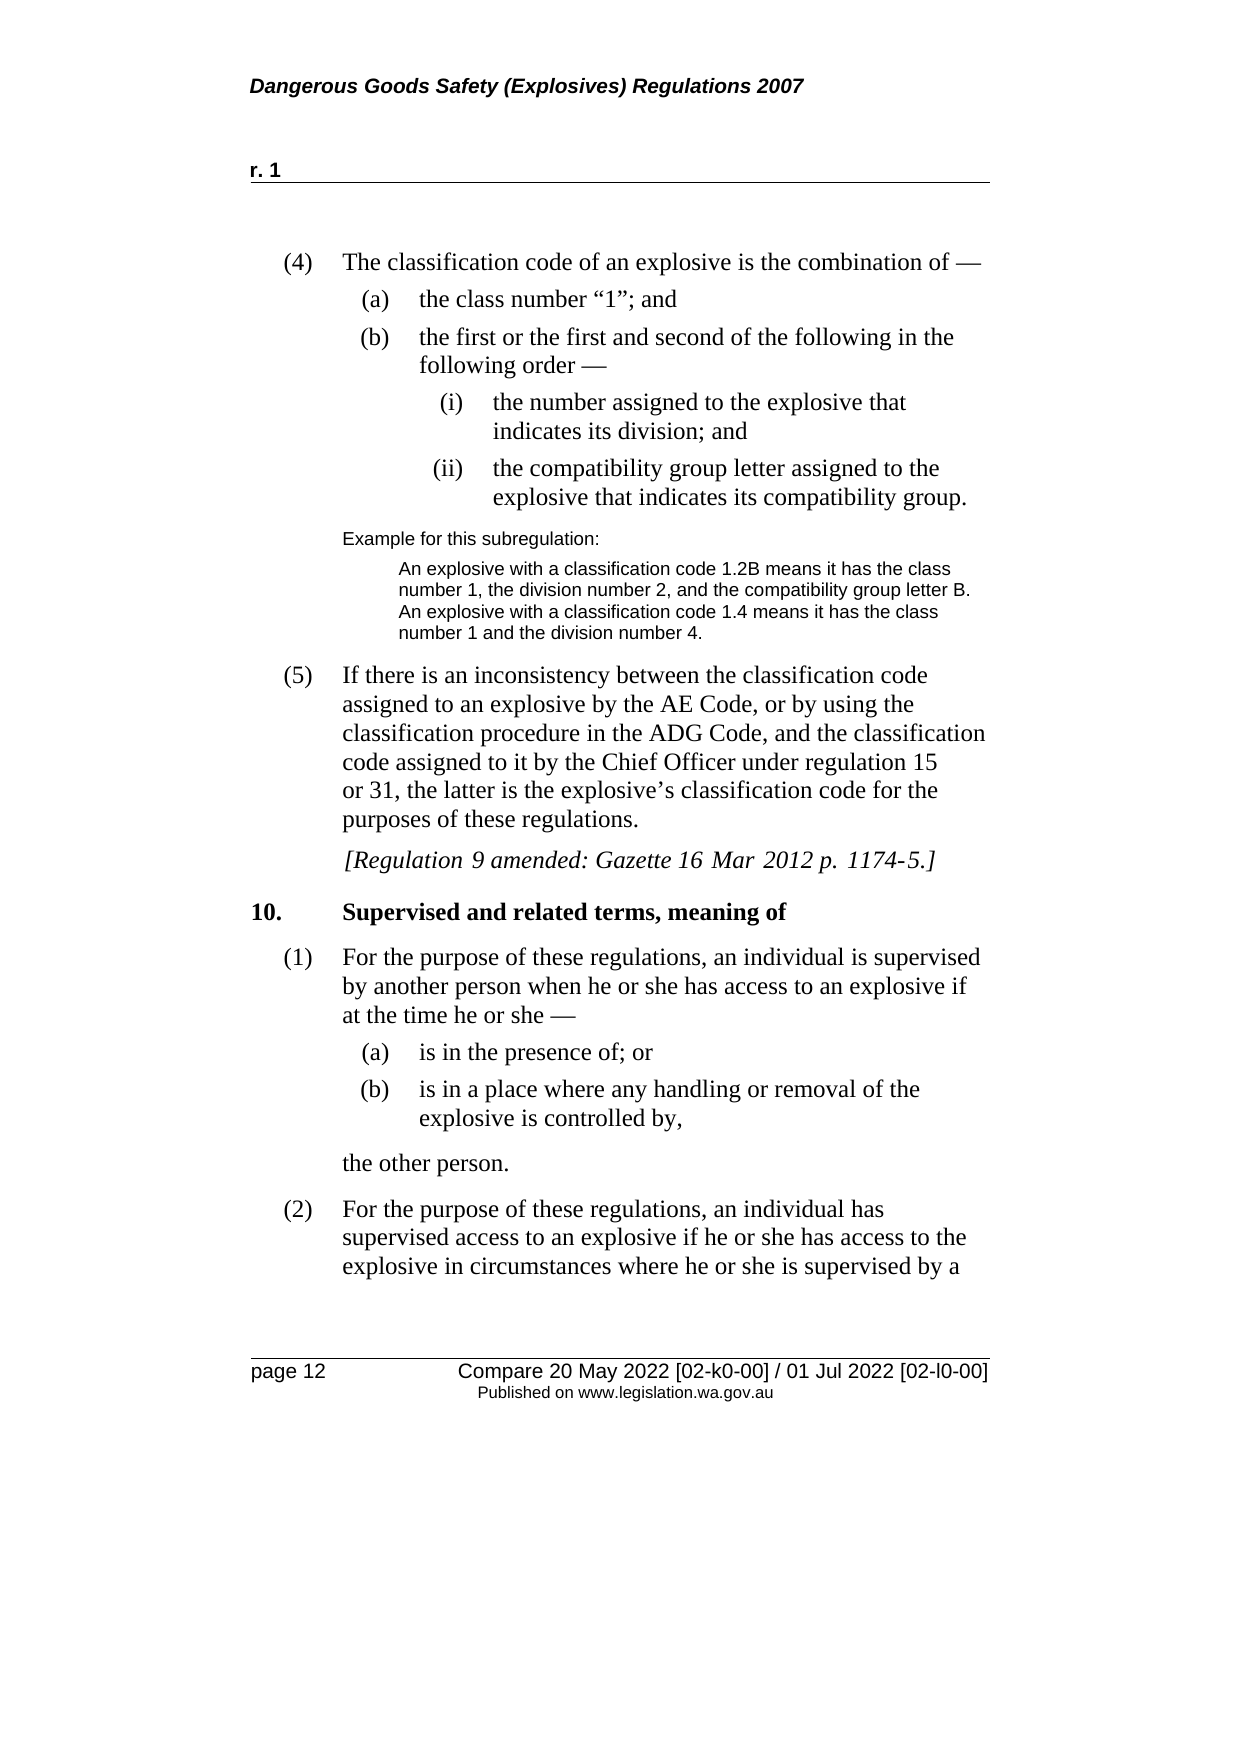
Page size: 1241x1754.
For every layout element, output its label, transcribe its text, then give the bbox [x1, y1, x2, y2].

text (5) If there is an inconsistency between the classification code assigned to an explosive by the AE Code, or by using the classification procedure in the ADG Code, and the classification code assigned to it by the Chief Officer under regulation 15 or 31, the latter is the explosive’s classification code for the purposes of these regulations. [251, 660, 990, 833]
text (b) the first or the first and second of the following in the following order — [251, 322, 990, 379]
text the other person. [251, 1148, 990, 1177]
text [Regulation 9 amended: Gazette 16 Mar 2012 p. 1174-5.] [251, 845, 990, 874]
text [251, 1194, 990, 1280]
text (ii) the compatibility group letter assigned to the explosive that indicates its compatibility group. [251, 453, 990, 511]
text (a) the class number “1”; and [251, 284, 990, 313]
subtitle 10. Supervised and related terms, meaning of [251, 897, 990, 926]
text (i) the number assigned to the explosive that indicates its division; and [251, 387, 990, 445]
subtitle Example for this subregulation: [251, 527, 990, 549]
text (4) The classification code of an explosive is the combination of — [251, 247, 990, 276]
text (1) For the purpose of these regulations, an individual is supervised by another person when he or she has access to an explosive if at the time he or she — [251, 942, 990, 1029]
text (a) is in the presence of; or [251, 1037, 990, 1066]
text (b) is in a place where any handling or removal of the explosive is controlled by, [251, 1074, 990, 1132]
text An explosive with a classification code 1.2B means it has the class number 1, the division number 2, and the compatibility group letter B. An explosive with a classification code 1.4 means it has the class number 1 and the division number 4. [251, 557, 990, 644]
